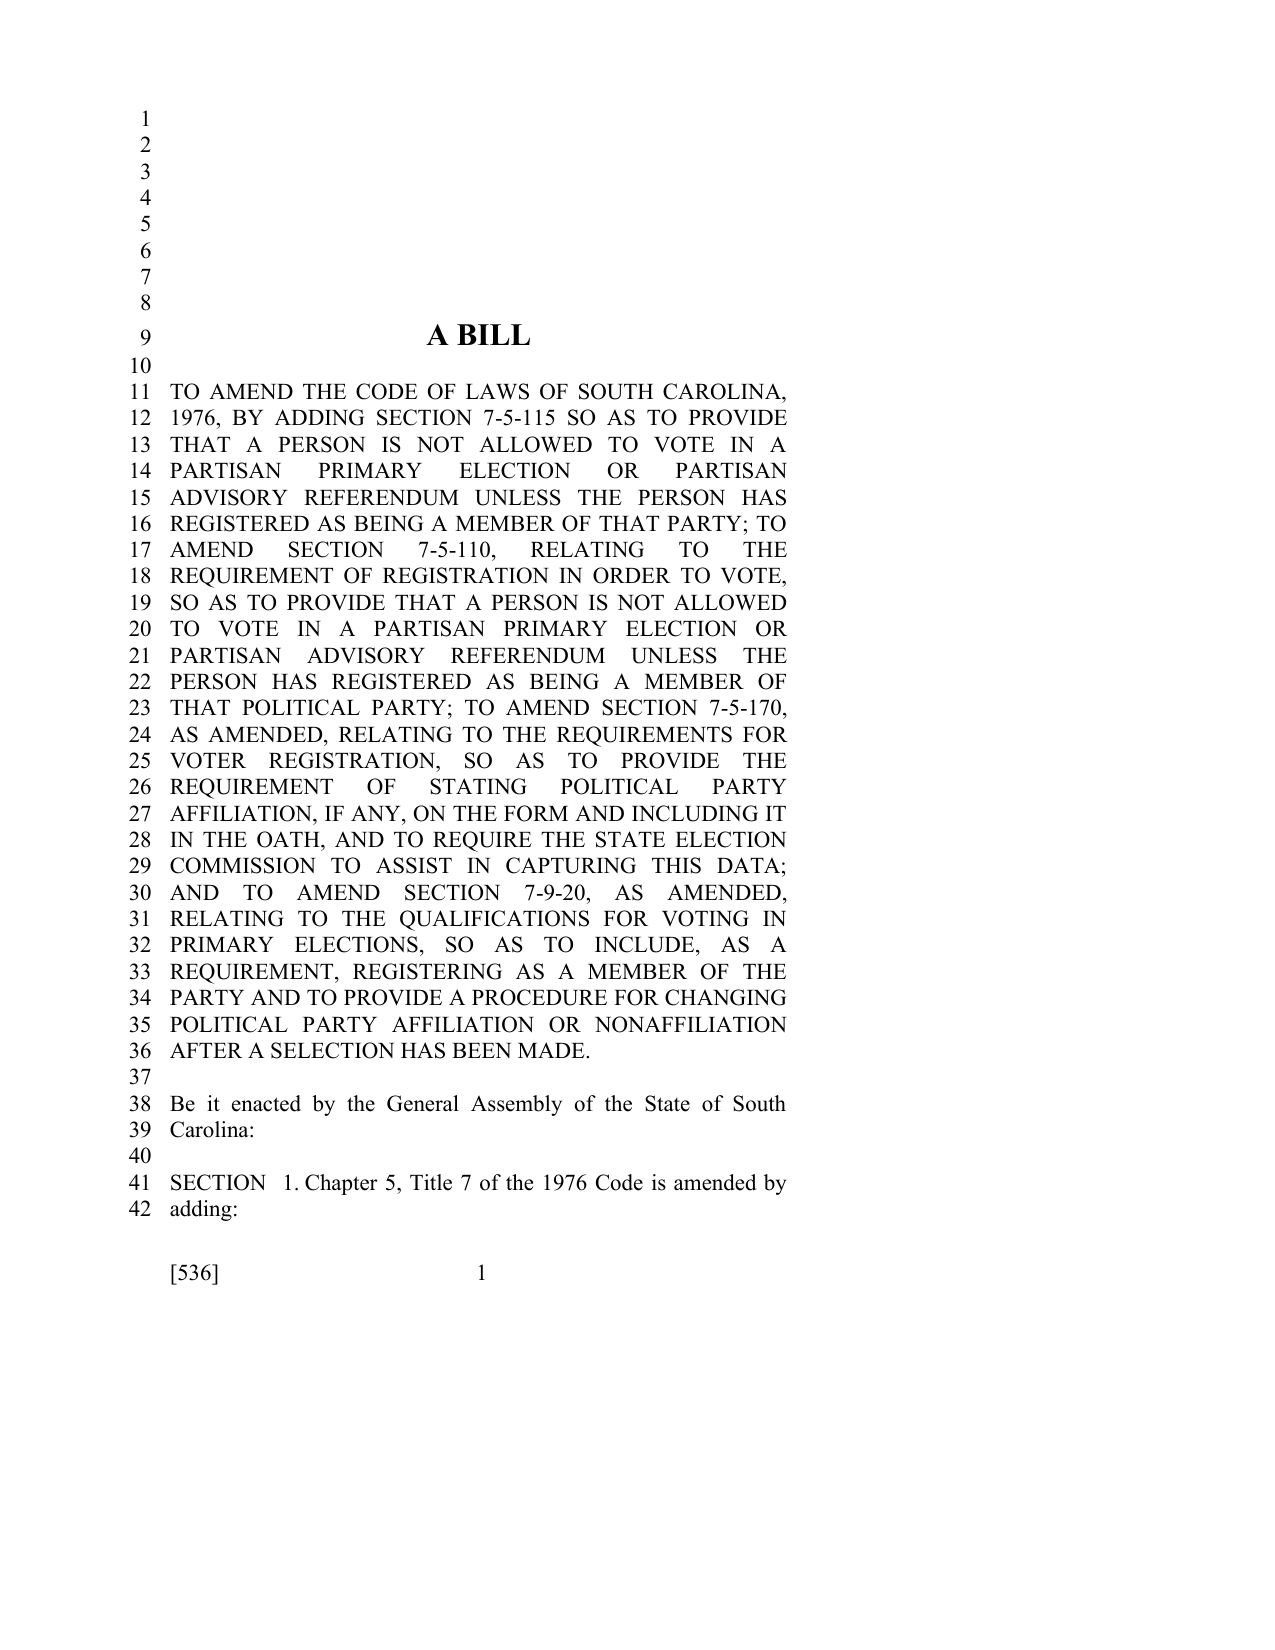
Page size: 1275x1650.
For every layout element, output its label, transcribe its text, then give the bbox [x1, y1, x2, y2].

text TO AMEND THE CODE OF LAWS OF SOUTH CAROLINA, 1976, BY ADDING SECTION 7-5-115 SO AS TO PROVIDE THAT A PERSON IS NOT ALLOWED TO VOTE IN A PARTISAN PRIMARY ELECTION OR PARTISAN ADVISORY REFERENDUM UNLESS THE PERSON HAS REGISTERED AS BEING A MEMBER OF THAT PARTY; TO AMEND SECTION 7-5-110, RELATING TO THE REQUIREMENT OF REGISTRATION IN ORDER TO VOTE, SO AS TO PROVIDE THAT A PERSON IS NOT ALLOWED TO VOTE IN A PARTISAN PRIMARY ELECTION OR PARTISAN ADVISORY REFERENDUM UNLESS THE PERSON HAS REGISTERED AS BEING A MEMBER OF THAT POLITICAL PARTY; TO AMEND SECTION 7-5-170, AS AMENDED, RELATING TO THE REQUIREMENTS FOR VOTER REGISTRATION, SO AS TO PROVIDE THE REQUIREMENT OF STATING POLITICAL PARTY AFFILIATION, IF ANY, ON THE FORM AND INCLUDING IT IN THE OATH, AND TO REQUIRE THE STATE ELECTION COMMISSION TO ASSIST IN CAPTURING THIS DATA; AND TO AMEND SECTION 7-9-20, AS AMENDED, RELATING TO THE QUALIFICATIONS FOR VOTING IN PRIMARY ELECTIONS, SO AS TO INCLUDE, AS A REQUIREMENT, REGISTERING AS A MEMBER OF THE PARTY AND TO PROVIDE A PROCEDURE FOR CHANGING POLITICAL PARTY AFFILIATION OR NONAFFILIATION AFTER A SELECTION HAS BEEN MADE. [169, 378, 787, 1063]
text A BILL [169, 316, 787, 352]
text Be it enacted by the General Assembly of the State of South Carolina: [169, 1090, 787, 1142]
text SECTION 1. Chapter 5, Title 7 of the 1976 Code is amended by adding: [169, 1169, 787, 1221]
